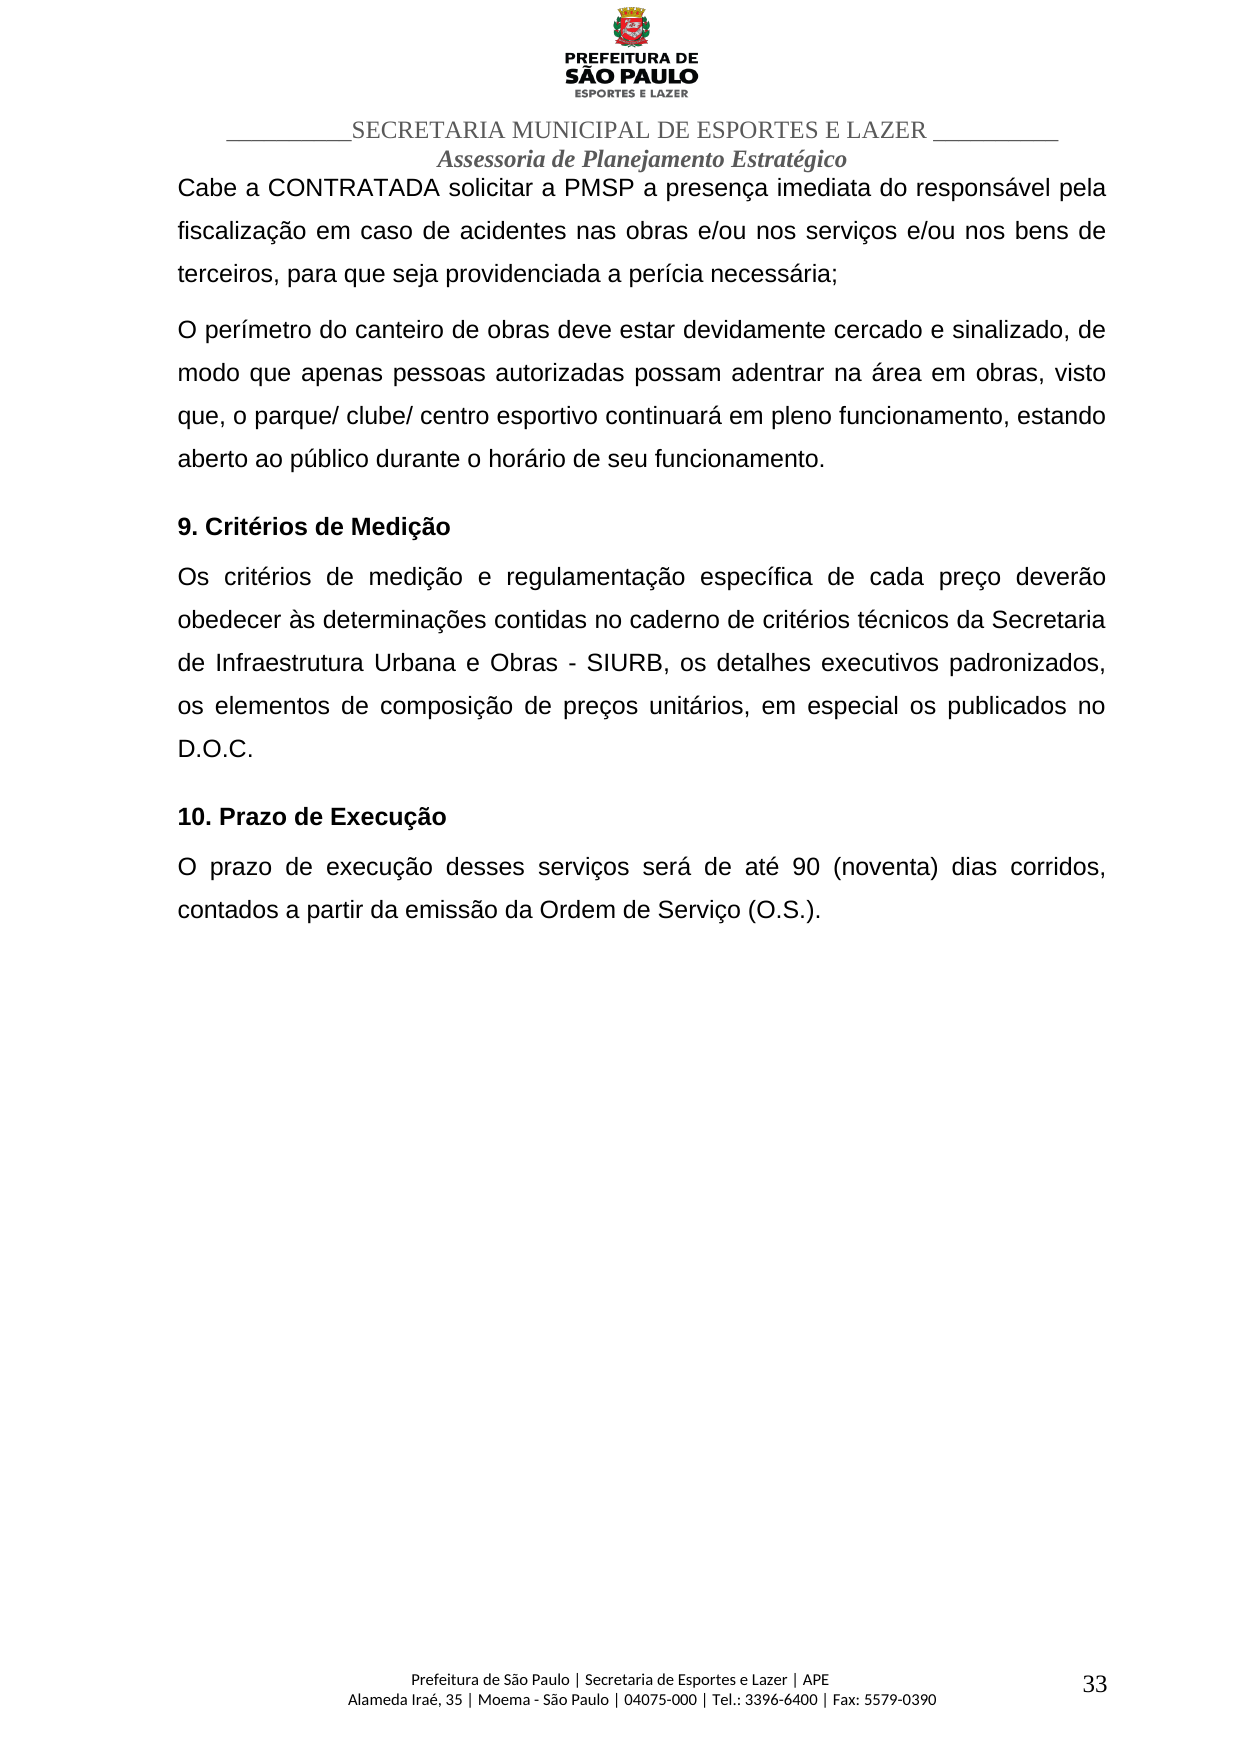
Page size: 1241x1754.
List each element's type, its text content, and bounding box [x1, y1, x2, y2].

text Os critérios de medição e regulamentação específica de cada preço deverão obedecer às determinações contidas no caderno de critérios técnicos da Secretaria de Infraestrutura Urbana e Obras - SIURB, os detalhes executivos padronizados, os elementos de composição de preços unitários, em especial os publicados no D.O.C. [177, 562, 1107, 763]
text O perímetro do canteiro de obras deve estar devidamente cercado e sinalizado, de modo que apenas pessoas autorizadas possam adentrar na área em obras, visto que, o parque/ clube/ centro esportivo continuará em pleno funcionamento, estando aberto ao público durante o horário de seu funcionamento. [177, 315, 1108, 473]
text Cabe a CONTRATADA solicitar a PMSP a presença imediata do responsável pela fiscalização em caso de acidentes nas obras e/ou nos serviços e/ou nos bens de terceiros, para que seja providenciada a perícia necessária; [177, 173, 1108, 288]
text 10. Prazo de Execução [177, 802, 1107, 831]
picture [535, 0, 728, 114]
text 9. Critérios de Medição [177, 512, 1107, 541]
text O prazo de execução desses serviços será de até 90 (noventa) dias corridos, contados a partir da emissão da Ordem de Serviço (O.S.). [177, 852, 1107, 924]
